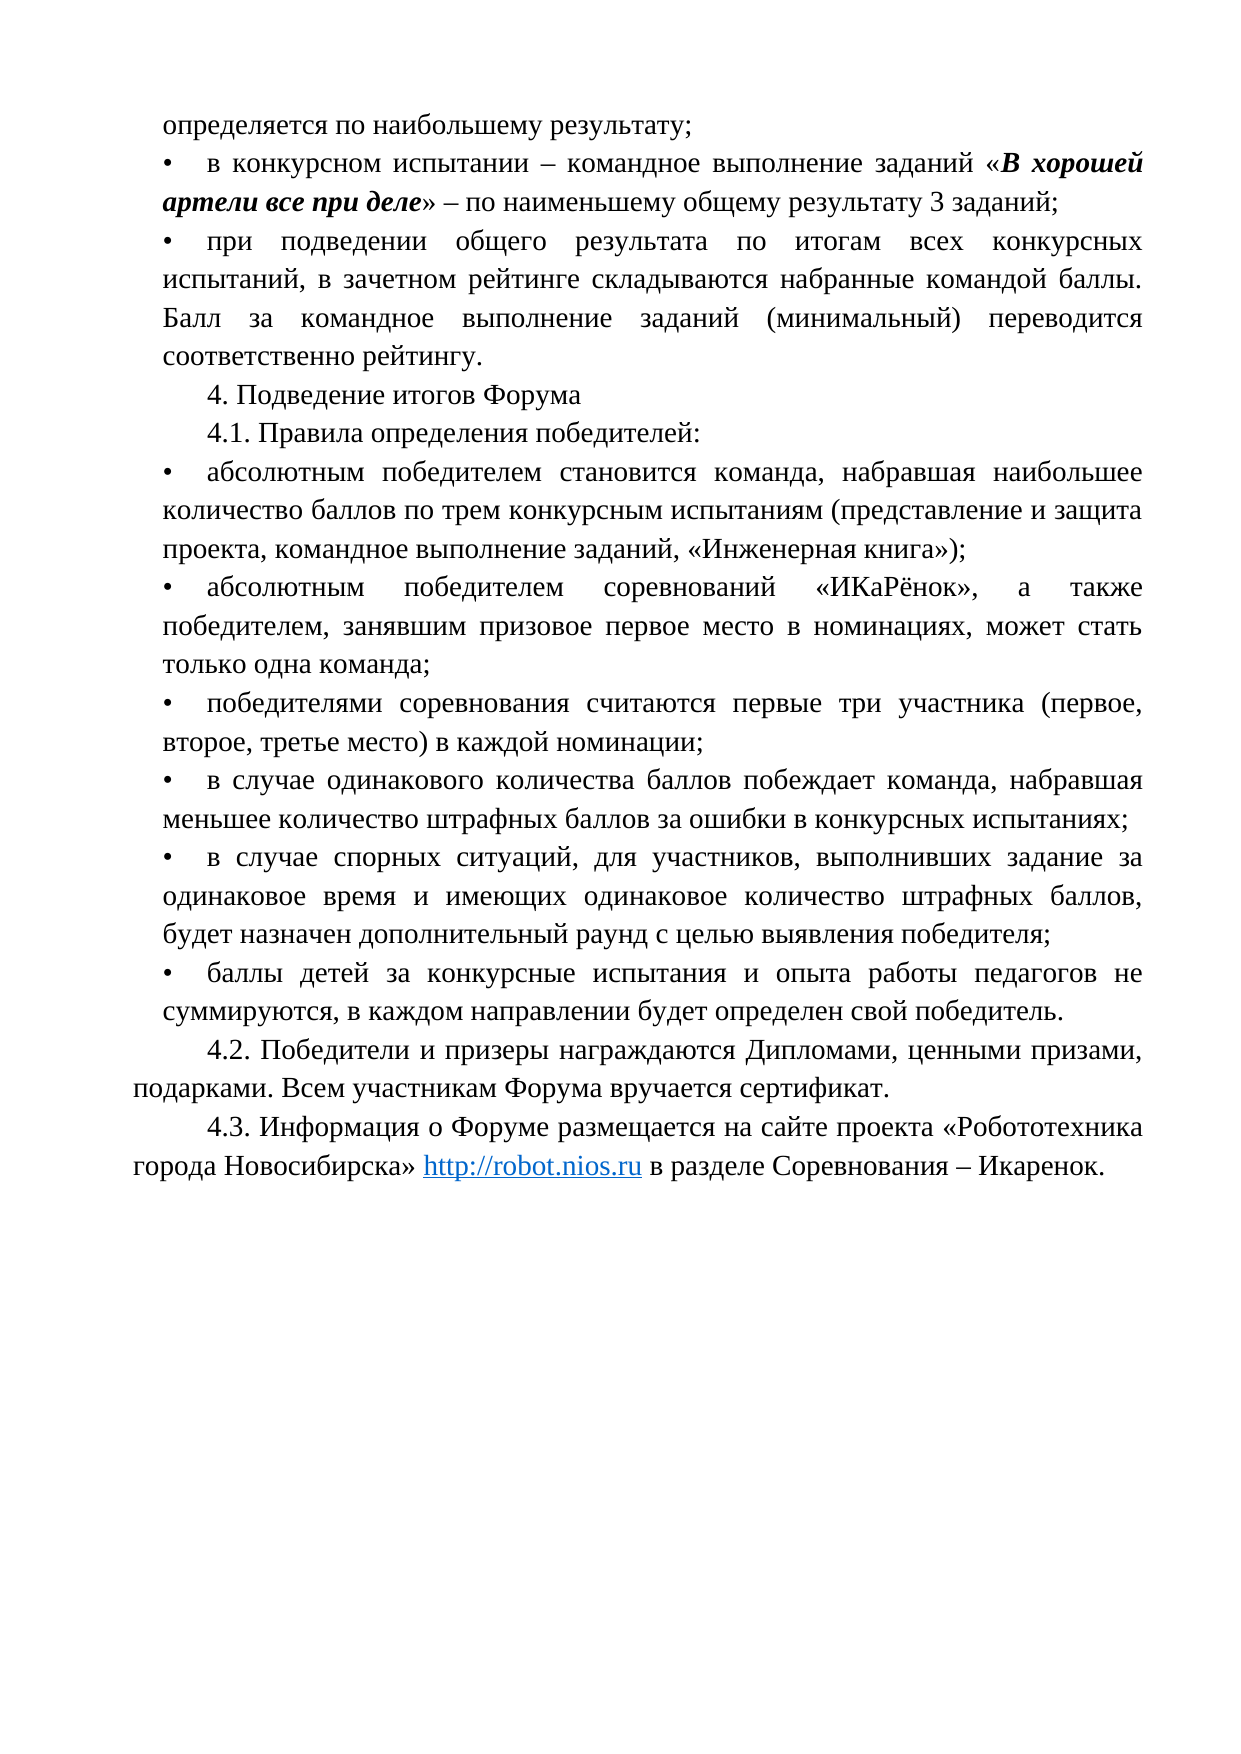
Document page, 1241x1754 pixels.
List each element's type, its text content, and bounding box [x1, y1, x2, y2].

list в случае спорных ситуаций, для участников, выполнивших задание за одинаковое время и имеющих одинаковое количество штрафных баллов, будет назначен дополнительный раунд с целью выявления победителя; [162, 836, 1143, 951]
text 4. Подведение итогов Форума [133, 373, 1143, 412]
list в конкурсном испытании – командное выполнение заданий «В хорошей артели все при деле» – по наименьшему общему результату 3 заданий; [162, 142, 1143, 219]
list в случае одинакового количества баллов побеждает команда, набравшая меньшее количество штрафных баллов за ошибки в конкурсных испытаниях; [162, 759, 1143, 836]
text 4.1. Правила определения победителей: [133, 412, 1143, 450]
text 4.2. Победители и призеры награждаются Дипломами, ценными призами, подарками. Всем участникам Форума вручается сертификат. [133, 1028, 1143, 1106]
list баллы детей за конкурсные испытания и опыта работы педагогов не суммируются, в каждом направлении будет определен свой победитель. [162, 951, 1143, 1028]
list победителями соревнования считаются первые три участника (первое, второе, третье место) в каждой номинации; [162, 682, 1143, 759]
list абсолютным победителем соревнований «ИКаРёнок», а также победителем, занявшим призовое первое место в номинациях, может стать только одна команда; [162, 566, 1143, 682]
text 4.3. Информация о Форуме размещается на сайте проекта «Робототехника города Новосибирска» http://robot.nios.ru в разделе Соревнования – Икаренок. [133, 1106, 1143, 1183]
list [162, 103, 1143, 142]
list абсолютным победителем становится команда, набравшая наибольшее количество баллов по трем конкурсным испытаниям (представление и защита проекта, командное выполнение заданий, «Инженерная книга»); [162, 450, 1143, 566]
list при подведении общего результата по итогам всех конкурсных испытаний, в зачетном рейтинге складываются набранные командой баллы. Балл за командное выполнение заданий (минимальный) переводится соответственно рейтингу. [162, 219, 1143, 373]
